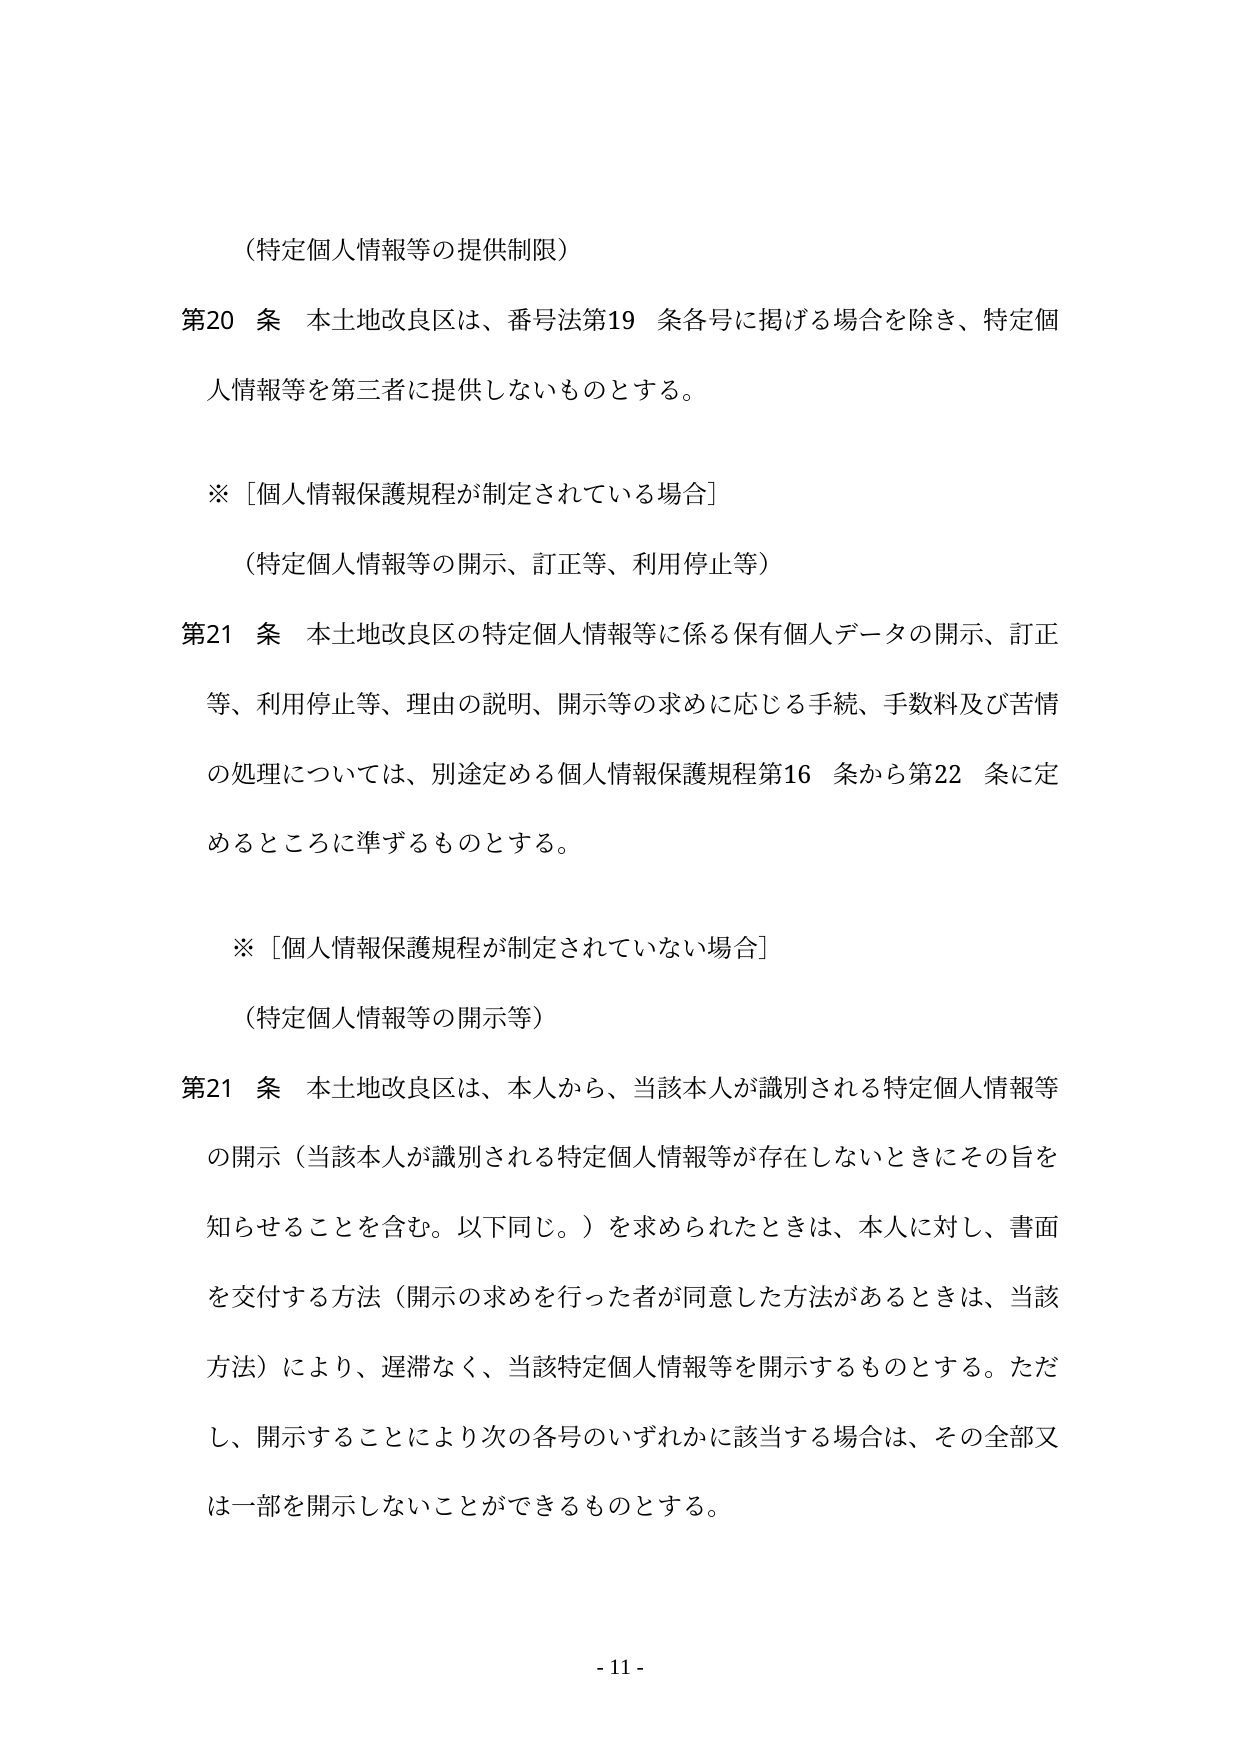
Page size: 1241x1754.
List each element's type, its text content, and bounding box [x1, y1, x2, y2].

text 第21条 本土地改良区の特定個人情報等に係る保有個人データの開示、訂正等、利用停止等、理由の説明、開示等の求めに応じる手続、手数料及び苦情の処理については、別途定める個人情報保護規程第16条から第22条に定めるところに準ずるものとする。 [181, 598, 1059, 877]
text ※［個人情報保護規程が制定されていない場合］ [181, 912, 1059, 982]
text （特定個人情報等の提供制限） [181, 214, 1059, 284]
text （特定個人情報等の開示、訂正等、利用停止等） [181, 528, 1059, 598]
text ※［個人情報保護規程が制定されている場合］ [181, 458, 1059, 528]
text 第20条 本土地改良区は、番号法第19条各号に掲げる場合を除き、特定個人情報等を第三者に提供しないものとする。 [181, 284, 1059, 423]
text （特定個人情報等の開示等） [181, 982, 1059, 1051]
text 第21条 本土地改良区は、本人から、当該本人が識別される特定個人情報等の開示（当該本人が識別される特定個人情報等が存在しないときにその旨を知らせることを含む。以下同じ。）を求められたときは、本人に対し、書面を交付する方法（開示の求めを行った者が同意した方法があるときは、当該方法）により、遅滞なく、当該特定個人情報等を開示するものとする。ただし、開示することにより次の各号のいずれかに該当する場合は、その全部又は一部を開示しないことができるものとする。 [181, 1051, 1059, 1540]
